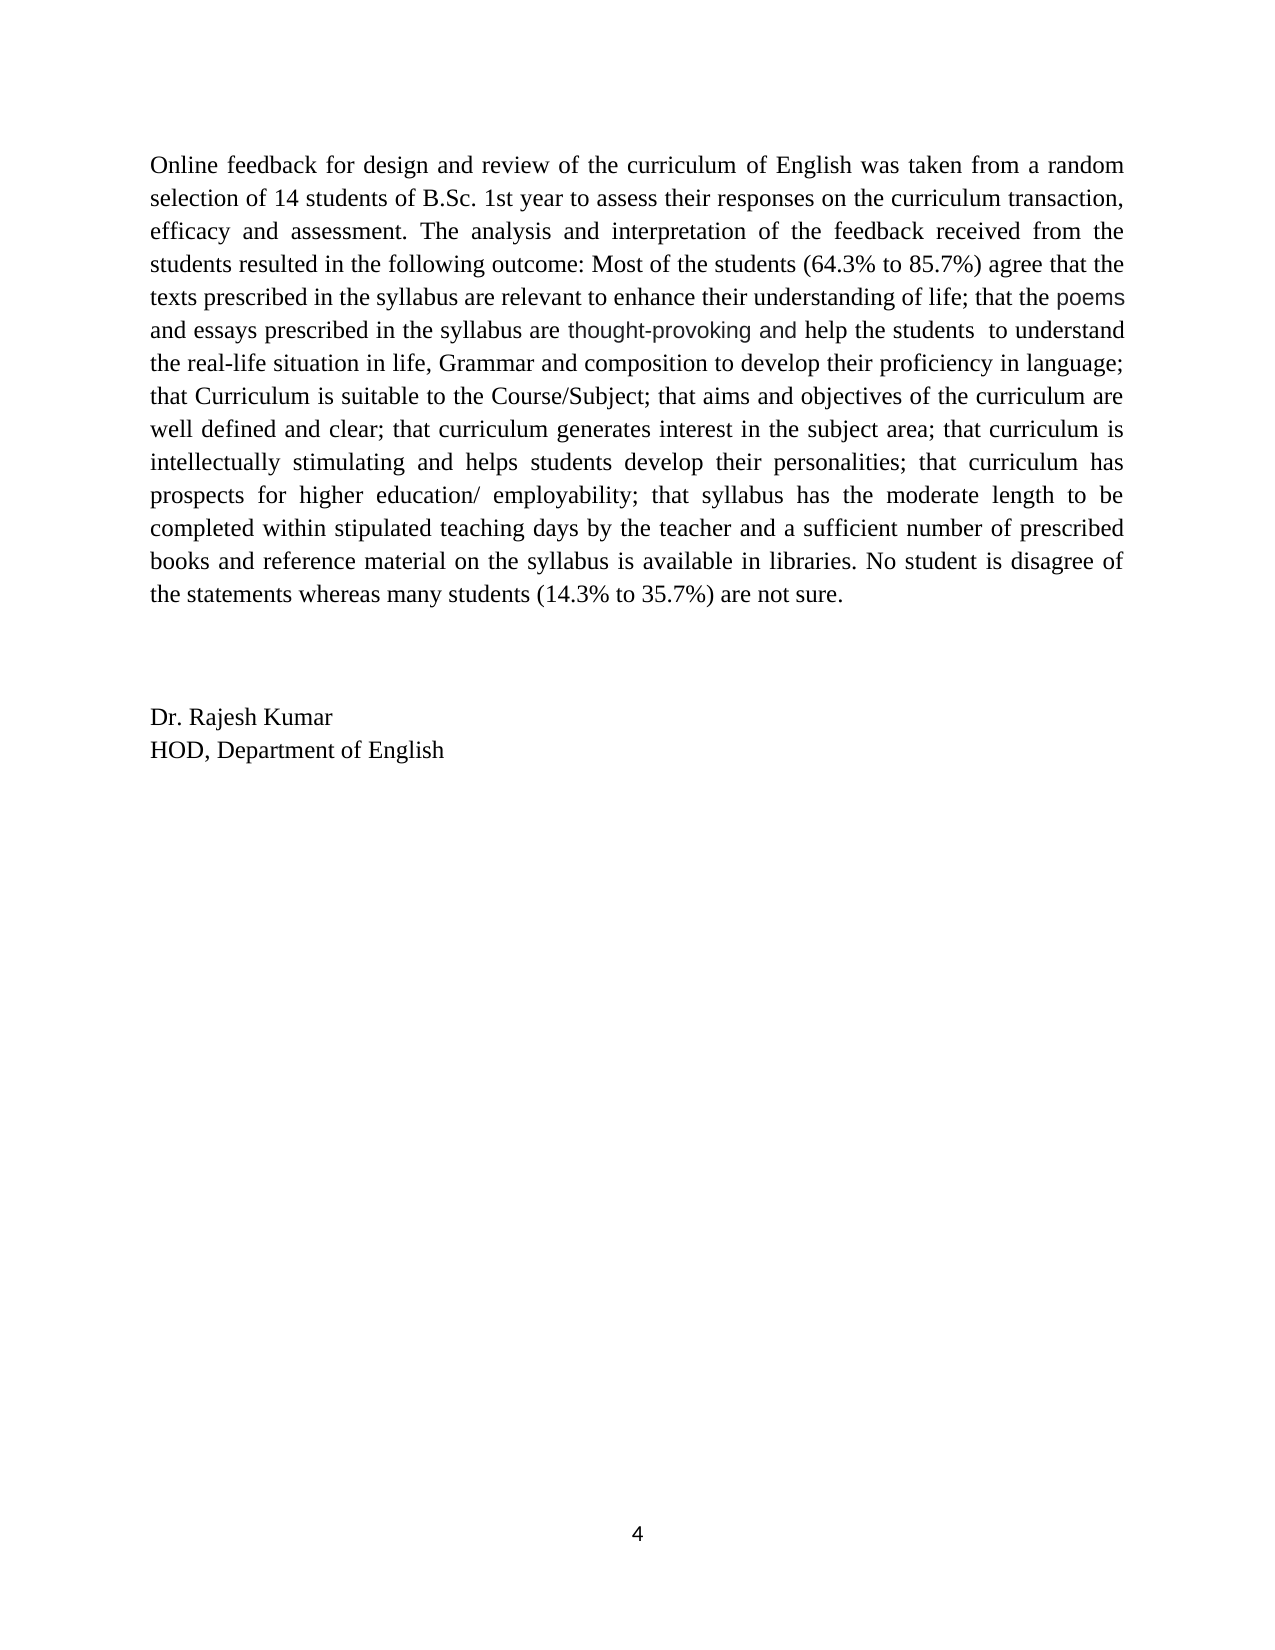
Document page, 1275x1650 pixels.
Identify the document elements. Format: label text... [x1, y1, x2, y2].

text Online feedback for design and review of the curriculum of English was taken from a random selection of 14 students of B.Sc. 1st year to assess their responses on the curriculum transaction, efficacy and assessment. The analysis and interpretation of the feedback received from the students resulted in the following outcome: Most of the students (64.3% to 85.7%) agree that the texts prescribed in the syllabus are relevant to enhance their understanding of life; that the poems and essays prescribed in the syllabus are thought-provoking and help the students to understand the real-life situation in life, Grammar and composition to develop their proficiency in language; that Curriculum is suitable to the Course/Subject; that aims and objectives of the curriculum are well defined and clear; that curriculum generates interest in the subject area; that curriculum is intellectually stimulating and helps students develop their personalities; that curriculum has prospects for higher education/ employability; that syllabus has the moderate length to be completed within stipulated teaching days by the teacher and a sufficient number of prescribed books and reference material on the syllabus is available in libraries. No student is disagree of the statements whereas many students (14.3% to 35.7%) are not sure. [150, 150, 1125, 608]
text Dr. Rajesh Kumar [150, 702, 1125, 731]
text HOD, Department of English [150, 735, 1125, 764]
